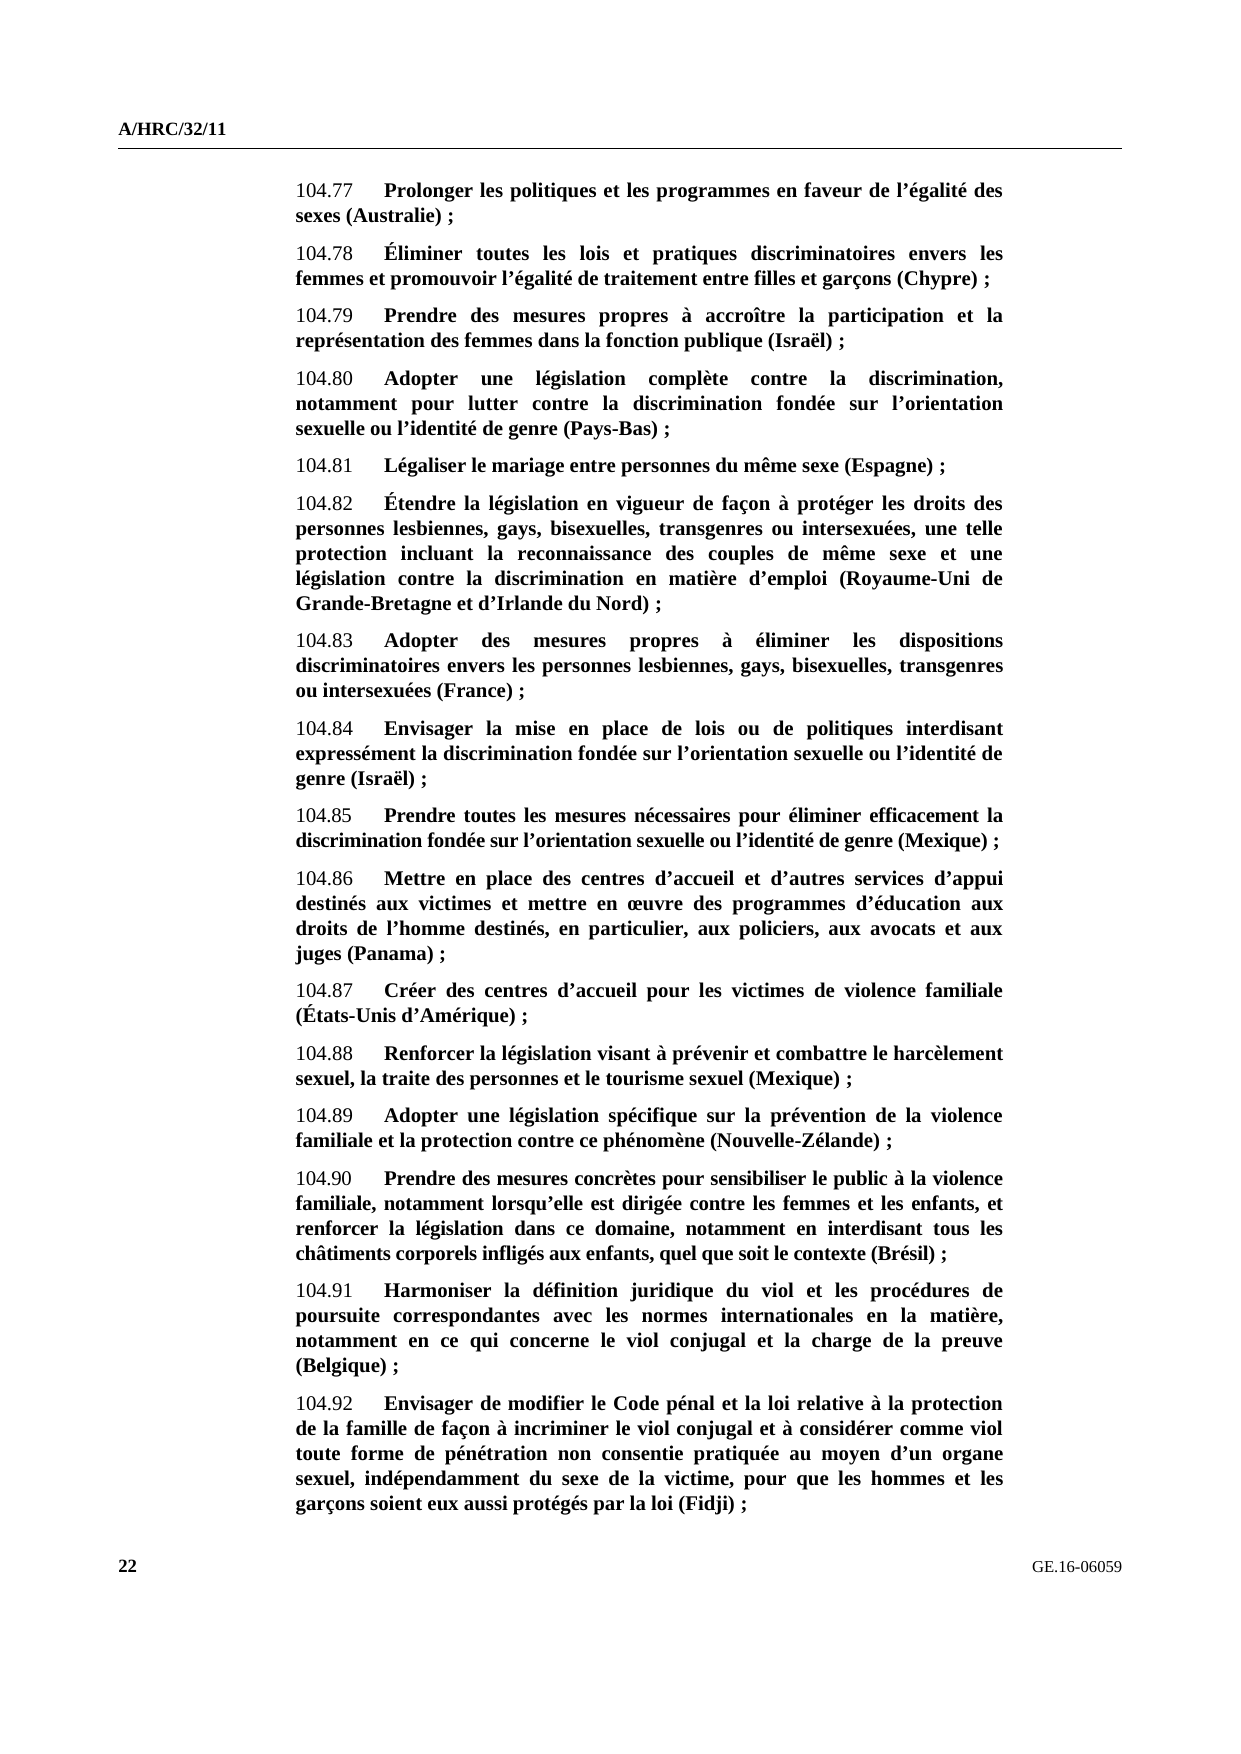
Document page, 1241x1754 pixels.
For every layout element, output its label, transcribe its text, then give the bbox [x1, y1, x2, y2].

text 104.85 Prendre toutes les mesures nécessaires pour éliminer efficacement la discrimination fondée sur l’orientation sexuelle ou l’identité de genre (Mexique) ; [295, 802, 1004, 852]
text 104.89 Adopter une législation spécifique sur la prévention de la violence familiale et la protection contre ce phénomène (Nouvelle-Zélande) ; [295, 1102, 1004, 1152]
text 104.92 Envisager de modifier le Code pénal et la loi relative à la protection de la famille de façon à incriminer le viol conjugal et à considérer comme viol toute forme de pénétration non consentie pratiquée au moyen d’un organe sexuel, indépendamment du sexe de la victime, pour que les hommes et les garçons soient eux aussi protégés par la loi (Fidji) ; [295, 1390, 1004, 1515]
text 104.78 Éliminer toutes les lois et pratiques discriminatoires envers les femmes et promouvoir l’égalité de traitement entre filles et garçons (Chypre) ; [295, 240, 1004, 290]
text 104.91 Harmoniser la définition juridique du viol et les procédures de poursuite correspondantes avec les normes internationales en la matière, notamment en ce qui concerne le viol conjugal et la charge de la preuve (Belgique) ; [295, 1277, 1004, 1377]
text 104.88 Renforcer la législation visant à prévenir et combattre le harcèlement sexuel, la traite des personnes et le tourisme sexuel (Mexique) ; [295, 1040, 1004, 1090]
text 104.86 Mettre en place des centres d’accueil et d’autres services d’appui destinés aux victimes et mettre en œuvre des programmes d’éducation aux droits de l’homme destinés, en particulier, aux policiers, aux avocats et aux juges (Panama) ; [295, 865, 1004, 965]
text 104.87 Créer des centres d’accueil pour les victimes de violence familiale (États-Unis d’Amérique) ; [295, 977, 1004, 1027]
text 104.80 Adopter une législation complète contre la discrimination, notamment pour lutter contre la discrimination fondée sur l’orientation sexuelle ou l’identité de genre (Pays-Bas) ; [295, 365, 1004, 440]
text 104.90 Prendre des mesures concrètes pour sensibiliser le public à la violence familiale, notamment lorsqu’elle est dirigée contre les femmes et les enfants, et renforcer la législation dans ce domaine, notamment en interdisant tous les châtiments corporels infligés aux enfants, quel que soit le contexte (Brésil) ; [295, 1165, 1004, 1265]
text 104.81 Légaliser le mariage entre personnes du même sexe (Espagne) ; [295, 452, 1004, 477]
text 104.83 Adopter des mesures propres à éliminer les dispositions discriminatoires envers les personnes lesbiennes, gays, bisexuelles, transgenres ou intersexuées (France) ; [295, 627, 1004, 702]
text 104.77 Prolonger les politiques et les programmes en faveur de l’égalité des sexes (Australie) ; [295, 177, 1004, 227]
text 104.84 Envisager la mise en place de lois ou de politiques interdisant expressément la discrimination fondée sur l’orientation sexuelle ou l’identité de genre (Israël) ; [295, 715, 1004, 790]
text 104.82 Étendre la législation en vigueur de façon à protéger les droits des personnes lesbiennes, gays, bisexuelles, transgenres ou intersexuées, une telle protection incluant la reconnaissance des couples de même sexe et une législation contre la discrimination en matière d’emploi (Royaume-Uni de Grande-Bretagne et d’Irlande du Nord) ; [295, 490, 1004, 615]
text 104.79 Prendre des mesures propres à accroître la participation et la représentation des femmes dans la fonction publique (Israël) ; [295, 302, 1004, 352]
